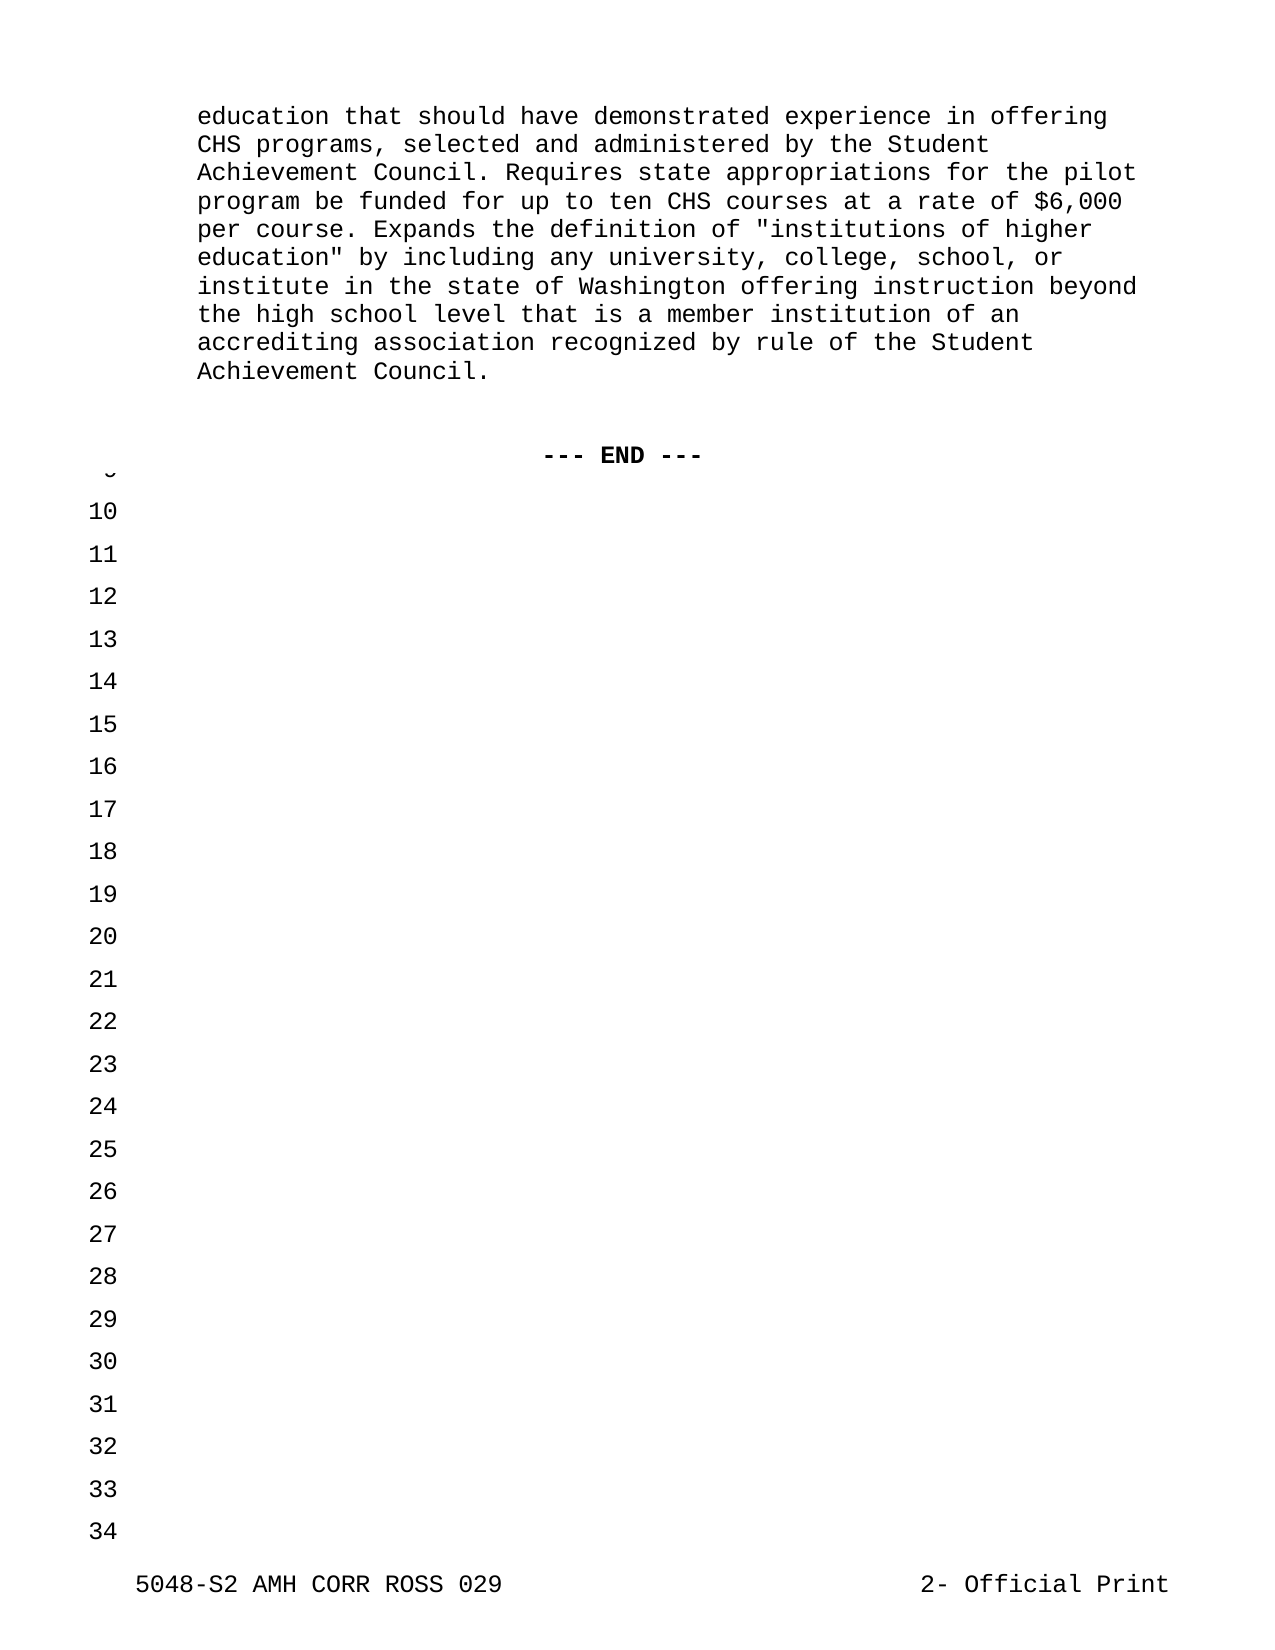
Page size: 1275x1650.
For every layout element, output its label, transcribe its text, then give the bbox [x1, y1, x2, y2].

text --- END --- [75, 429, 1170, 472]
